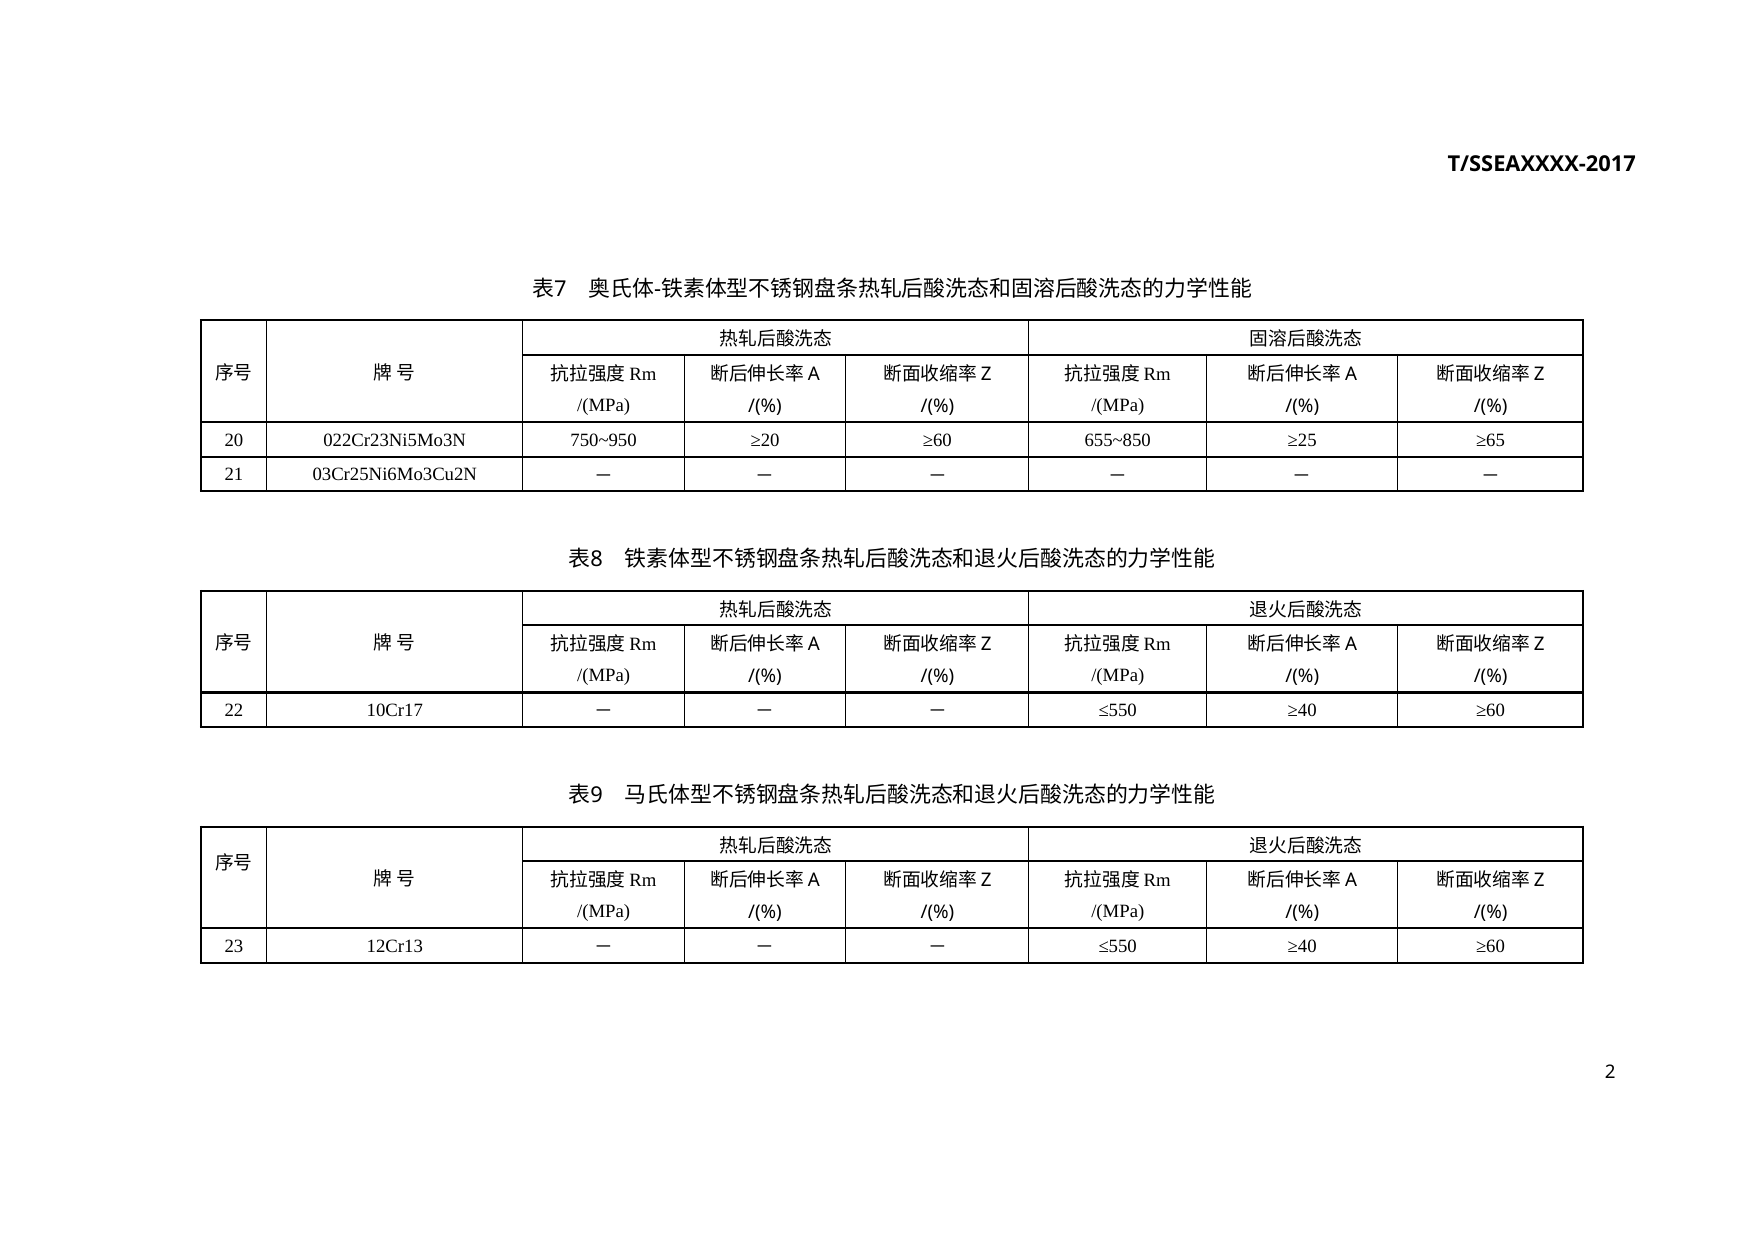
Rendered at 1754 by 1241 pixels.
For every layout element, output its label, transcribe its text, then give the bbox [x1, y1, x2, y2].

table_cell 断面收缩率Z /(%) [846, 862, 1028, 927]
table_cell － [685, 929, 845, 962]
table_cell － [1207, 458, 1397, 490]
table_cell 断后伸长率A /(%) [685, 356, 845, 421]
table_cell － [523, 458, 684, 490]
table_cell ≥60 [1398, 694, 1582, 726]
table_cell ≤550 [1029, 694, 1206, 726]
table_cell 750~950 [523, 423, 684, 456]
table_cell － [685, 694, 845, 726]
table_cell 抗拉强度Rm /(MPa) [1029, 626, 1206, 691]
table_cell ≥25 [1207, 423, 1397, 456]
table_cell 断后伸长率A /(%) [685, 862, 845, 927]
table_cell 断后伸长率A /(%) [1207, 626, 1397, 691]
table_cell 03Cr25Ni6Mo3Cu2N [267, 458, 522, 490]
table_header 牌 号 [267, 592, 522, 691]
table_cell 10Cr17 [267, 694, 522, 726]
table_cell ≥60 [1398, 929, 1582, 962]
table_header 热轧后酸洗态 [523, 321, 1028, 354]
table_cell － [685, 458, 845, 490]
table_cell 21 [202, 458, 266, 490]
table_cell － [846, 458, 1028, 490]
table_cell 断面收缩率Z /(%) [1398, 356, 1582, 421]
table_cell 022Cr23Ni5Mo3N [267, 423, 522, 456]
text 铁素体型不锈钢盘条热轧后酸洗态和退火后酸洗态的力学性能 [148, 541, 1636, 573]
table_header 退火后酸洗态 [1029, 828, 1582, 860]
table_cell － [1398, 458, 1582, 490]
table_cell 断面收缩率Z /(%) [846, 626, 1028, 691]
table_header 序号 [202, 321, 266, 421]
table_cell 断面收缩率Z /(%) [1398, 862, 1582, 927]
table_cell － [523, 929, 684, 962]
table_cell 抗拉强度Rm /(MPa) [1029, 356, 1206, 421]
table_header 牌 号 [267, 828, 522, 927]
table_cell 20 [202, 423, 266, 456]
table_header 序号 [202, 828, 266, 927]
table_cell 断面收缩率Z /(%) [846, 356, 1028, 421]
table_cell 断后伸长率A /(%) [685, 626, 845, 691]
table_header 退火后酸洗态 [1029, 592, 1582, 624]
table_cell 抗拉强度Rm /(MPa) [523, 862, 684, 927]
table_cell 23 [202, 929, 266, 962]
text 马氏体型不锈钢盘条热轧后酸洗态和退火后酸洗态的力学性能 [148, 777, 1636, 809]
table_header 序号 [202, 592, 266, 691]
table_cell ≥60 [846, 423, 1028, 456]
table_cell － [523, 694, 684, 726]
table_cell 断后伸长率A /(%) [1207, 862, 1397, 927]
table_cell － [1029, 458, 1206, 490]
table_cell 655~850 [1029, 423, 1206, 456]
table_cell － [846, 929, 1028, 962]
table_cell ≥40 [1207, 929, 1397, 962]
text 奥氏体-铁素体型不锈钢盘条热轧后酸洗态和固溶后酸洗态的力学性能 [148, 271, 1636, 303]
table_cell ≥40 [1207, 694, 1397, 726]
table_header 热轧后酸洗态 [523, 828, 1028, 860]
table_cell ≥20 [685, 423, 845, 456]
table_cell 断后伸长率A /(%) [1207, 356, 1397, 421]
table_cell 抗拉强度Rm /(MPa) [523, 356, 684, 421]
table_cell 断面收缩率Z /(%) [1398, 626, 1582, 691]
table_header 固溶后酸洗态 [1029, 321, 1582, 354]
table_cell ≤550 [1029, 929, 1206, 962]
table_header 热轧后酸洗态 [523, 592, 1028, 624]
table_cell 抗拉强度Rm /(MPa) [523, 626, 684, 691]
table_cell 12Cr13 [267, 929, 522, 962]
table_cell － [846, 694, 1028, 726]
table_header 牌 号 [267, 321, 522, 421]
table_cell 抗拉强度Rm /(MPa) [1029, 862, 1206, 927]
table_cell ≥65 [1398, 423, 1582, 456]
table_cell 22 [202, 694, 266, 726]
